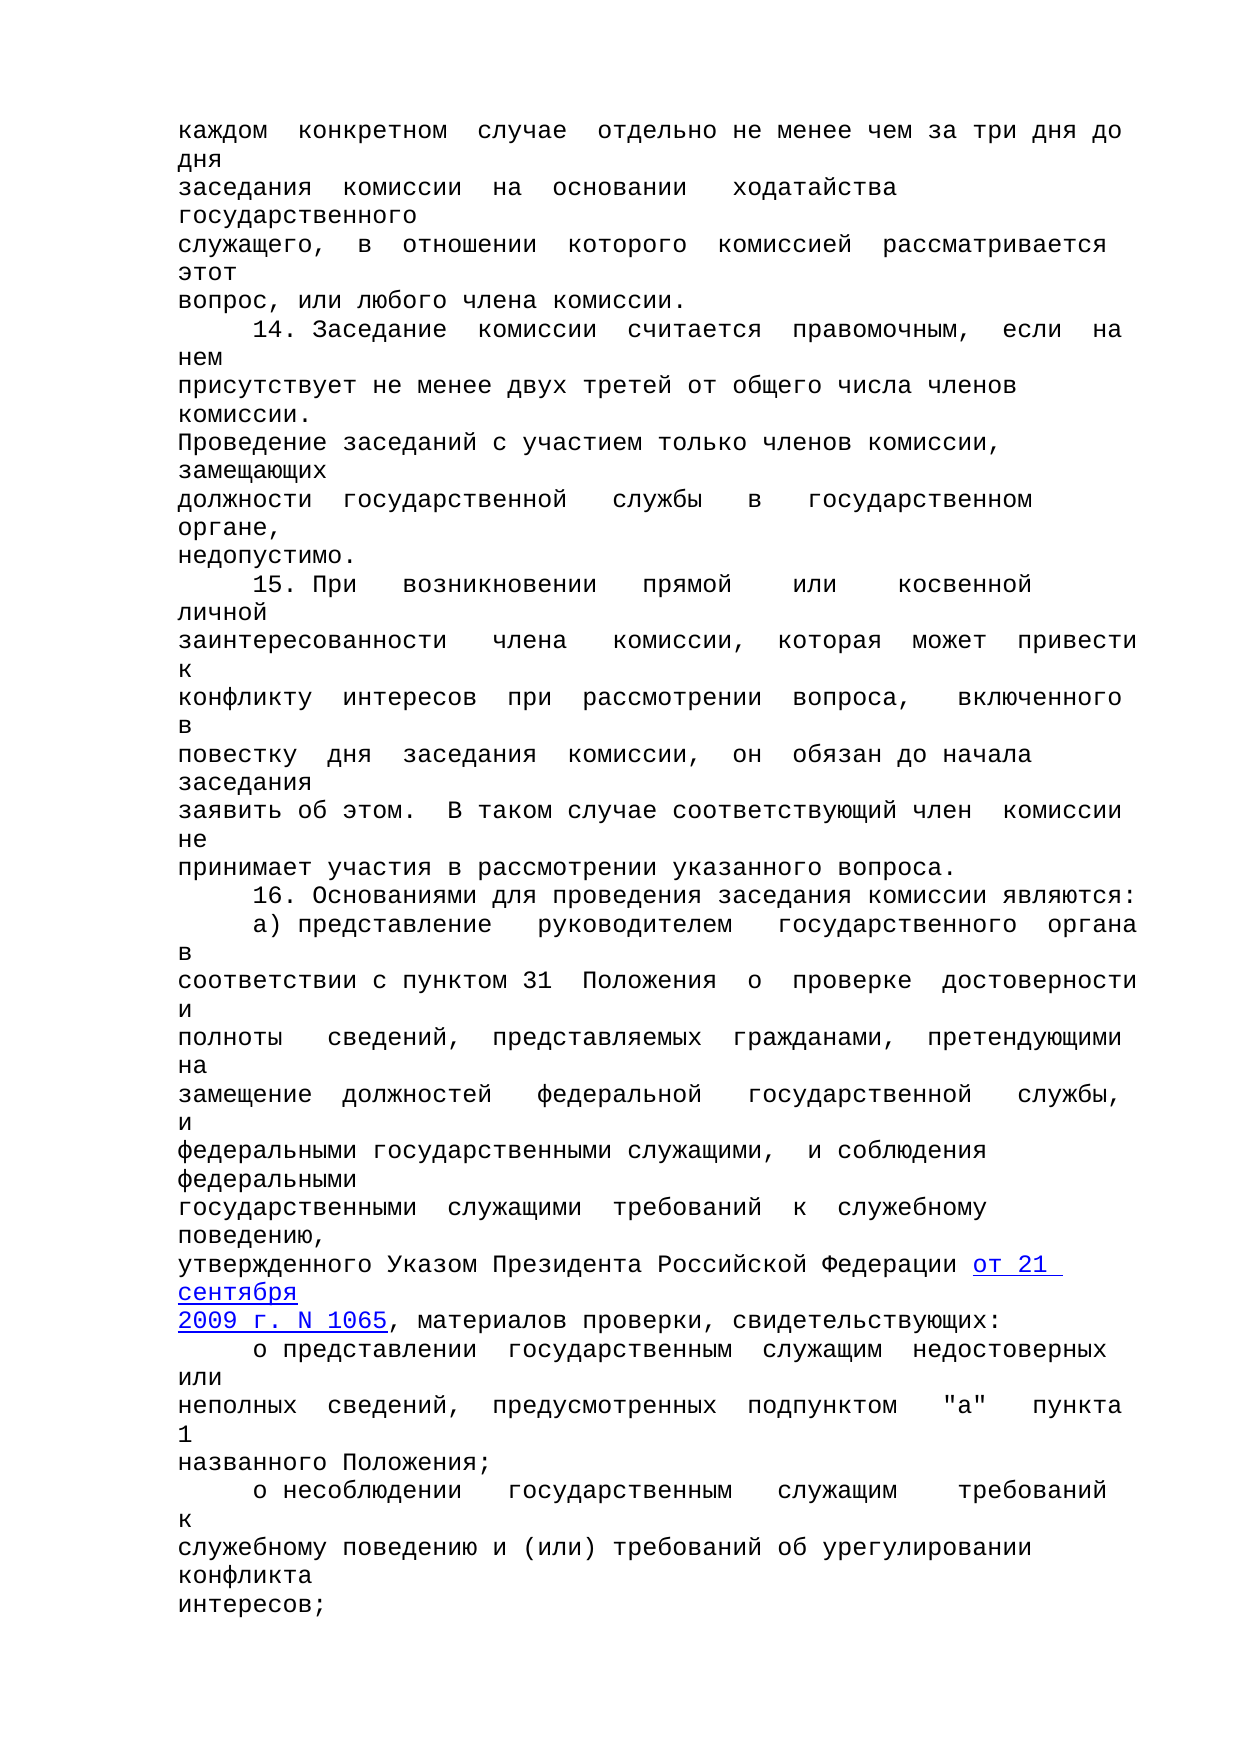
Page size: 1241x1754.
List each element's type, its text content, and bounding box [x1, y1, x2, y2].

text а) представление руководителем государственного органа в [177, 911, 1152, 968]
text соответствии с пунктом 31 Положения о проверке достоверности и [177, 968, 1152, 1025]
text полноты сведений, представляемых гражданами, претендующими на [177, 1025, 1152, 1081]
text о представлении государственным служащим недостоверных или [177, 1336, 1152, 1393]
text названного Положения; [177, 1450, 1152, 1478]
text о несоблюдении государственным служащим требований к [177, 1478, 1152, 1535]
text заявить об этом. В таком случае соответствующий член комиссии не [177, 798, 1152, 855]
text федеральными государственными служащими, и соблюдения федеральными [177, 1138, 1152, 1195]
text Проведение заседаний с участием только членов комиссии, замещающих [177, 430, 1152, 486]
text принимает участия в рассмотрении указанного вопроса. [177, 855, 1152, 883]
text неполных сведений, предусмотренных подпунктом "а" пункта 1 [177, 1393, 1152, 1450]
text конфликту интересов при рассмотрении вопроса, включенного в [177, 685, 1152, 741]
text 2009 г. N 1065, материалов проверки, свидетельствующих: [177, 1308, 1152, 1336]
text 16. Основаниями для проведения заседания комиссии являются: [177, 883, 1152, 911]
text заинтересованности члена комиссии, которая может привести к [177, 628, 1152, 685]
text государственными служащими требований к служебному поведению, [177, 1195, 1152, 1251]
text служебному поведению и (или) требований об урегулировании конфликта [177, 1535, 1152, 1591]
text интересов; [177, 1591, 1152, 1620]
text присутствует не менее двух третей от общего числа членов комиссии. [177, 373, 1152, 430]
text 15. При возникновении прямой или косвенной личной [177, 571, 1152, 628]
text должности государственной службы в государственном органе, [177, 486, 1152, 543]
text 14. Заседание комиссии считается правомочным, если на нем [177, 316, 1152, 373]
text служащего, в отношении которого комиссией рассматривается этот [177, 231, 1152, 288]
text вопрос, или любого члена комиссии. [177, 288, 1152, 316]
text утвержденного Указом Президента Российской Федерации от 21 сентября [177, 1251, 1152, 1308]
text каждом конкретном случае отдельно не менее чем за три дня до дня [177, 118, 1152, 175]
text замещение должностей федеральной государственной службы, и [177, 1081, 1152, 1138]
text недопустимо. [177, 543, 1152, 571]
text заседания комиссии на основании ходатайства государственного [177, 175, 1152, 231]
text повестку дня заседания комиссии, он обязан до начала заседания [177, 741, 1152, 798]
